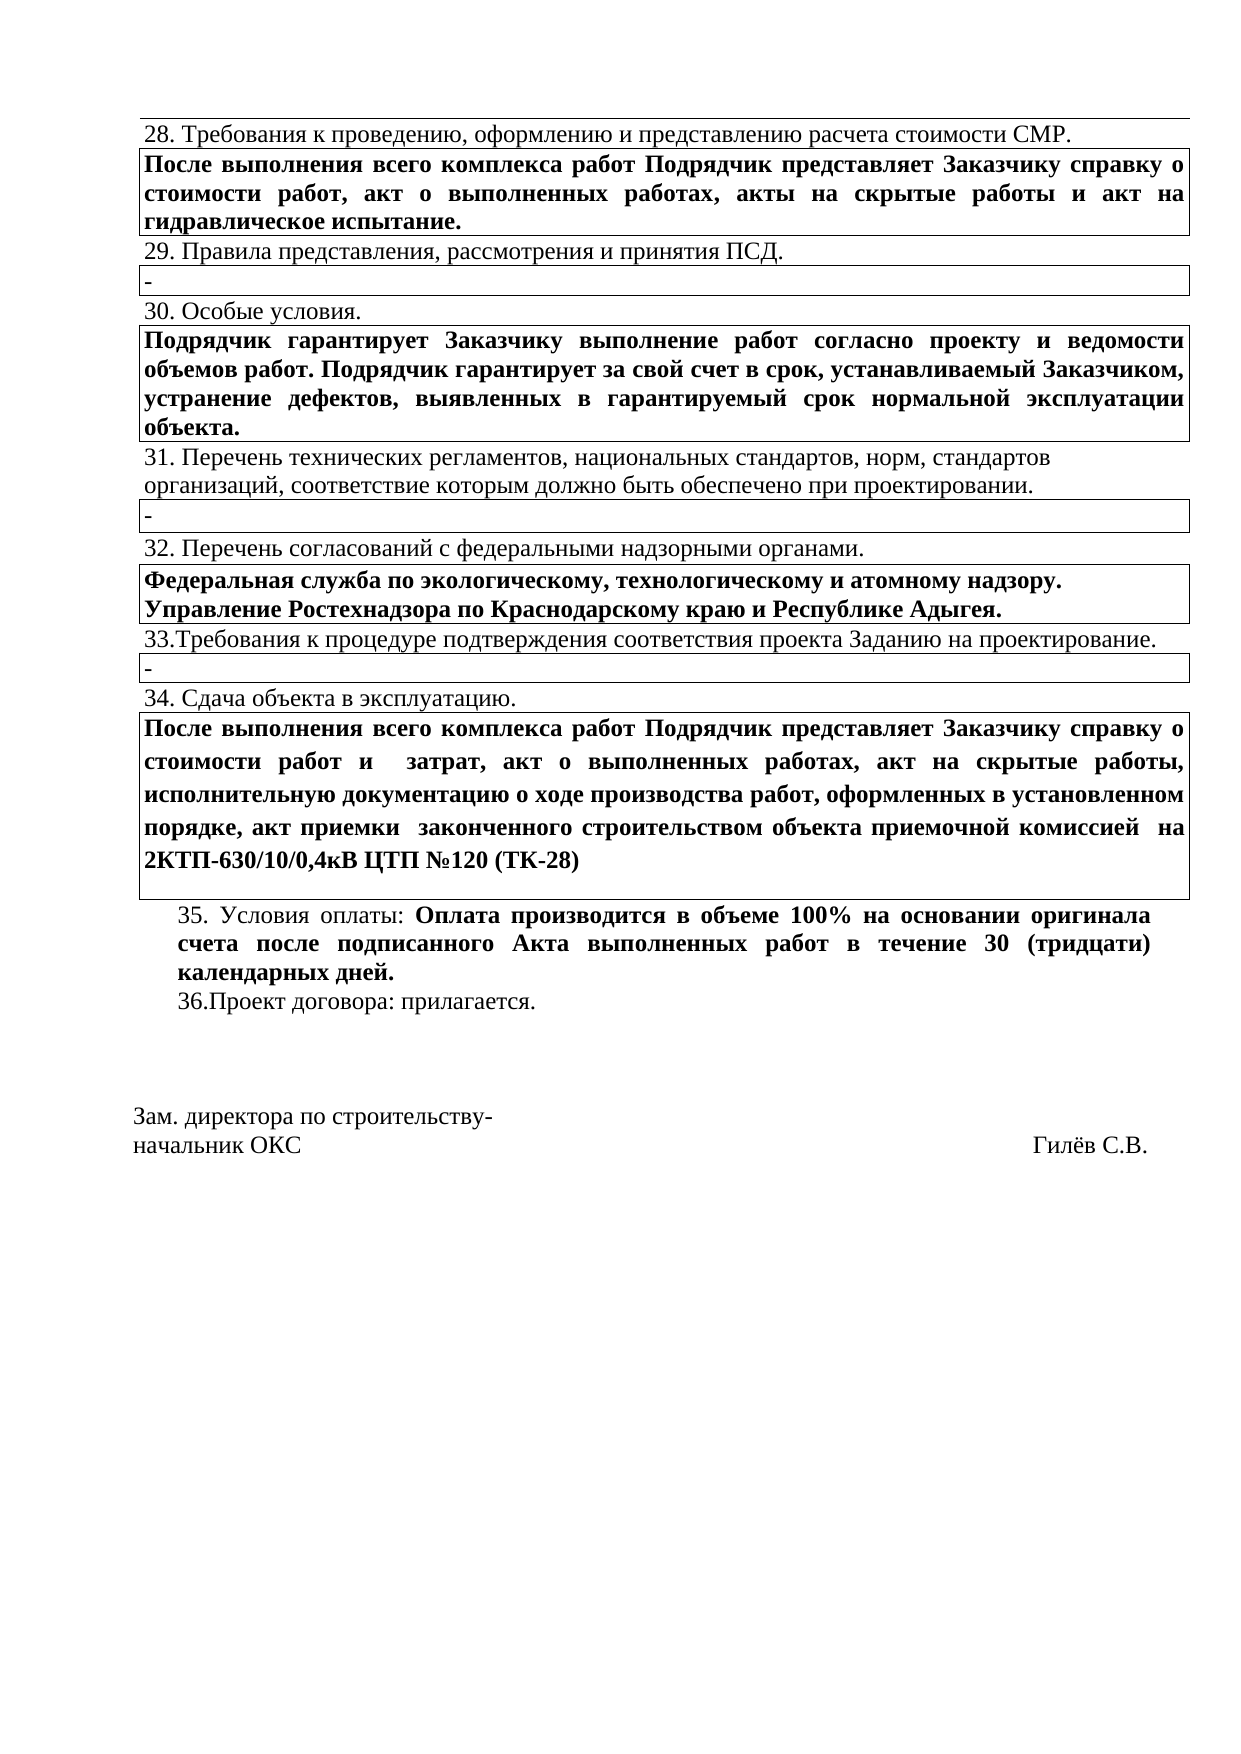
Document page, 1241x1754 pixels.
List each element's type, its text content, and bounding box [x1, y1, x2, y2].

table_cell 29. Правила представления, рассмотрения и принятия ПСД. [140, 236, 1190, 265]
table_cell Подрядчик гарантирует Заказчику выполнение работ согласно проекту и ведомости объемов работ. Подрядчик гарантирует за свой счет в срок, устанавливаемый Заказчиком, устранение дефектов, выявленных в гарантируемый срок нормальной эксплуатации объекта. [140, 326, 1189, 441]
table_cell - [140, 654, 1189, 682]
text начальник ОКС Гилёв С.В. [133, 1130, 1152, 1158]
table_cell 32. Перечень согласований с федеральными надзорными органами. [140, 533, 1190, 564]
table_cell 28. Требования к проведению, оформлению и представлению расчета стоимости СМР. [140, 119, 1190, 148]
table_cell 31. Перечень технических регламентов, национальных стандартов, норм, стандартов организаций, соответствие которым должно быть обеспечено при проектировании. [140, 442, 1190, 499]
text Зам. директора по строительству- [133, 1101, 1152, 1130]
table_cell После выполнения всего комплекса работ Подрядчик представляет Заказчику справку о стоимости работ, акт о выполненных работах, акты на скрытые работы и акт на гидравлическое испытание. [140, 149, 1189, 235]
table_cell 33.Требования к процедуре подтверждения соответствия проекта Заданию на проектирование. [140, 624, 1190, 652]
text 36.Проект договора: прилагается. [177, 986, 1152, 1015]
table_cell - [140, 266, 1189, 295]
text 35. Условия оплаты: Оплата производится в объеме 100% на основании оригинала счета после подписанного Акта выполненных работ в течение 30 (тридцати) календарных дней. [177, 900, 1152, 986]
table_cell Федеральная служба по экологическому, технологическому и атомному надзору. Управление Ростехнадзора по Краснодарскому краю и Республике Адыгея. [140, 565, 1189, 623]
table_cell После выполнения всего комплекса работ Подрядчик представляет Заказчику справку о стоимости работ и затрат, акт о выполненных работах, акт на скрытые работы, исполнительную документацию о ходе производства работ, оформленных в установленном порядке, акт приемки законченного строительством объекта приемочной комиссией на 2КТП-630/10/0,4кВ ЦТП №120 (ТК-28) [140, 713, 1189, 899]
table_cell 34. Сдача объекта в эксплуатацию. [140, 683, 1190, 712]
table_cell 30. Особые условия. [140, 296, 1190, 324]
table_cell - [140, 500, 1189, 532]
